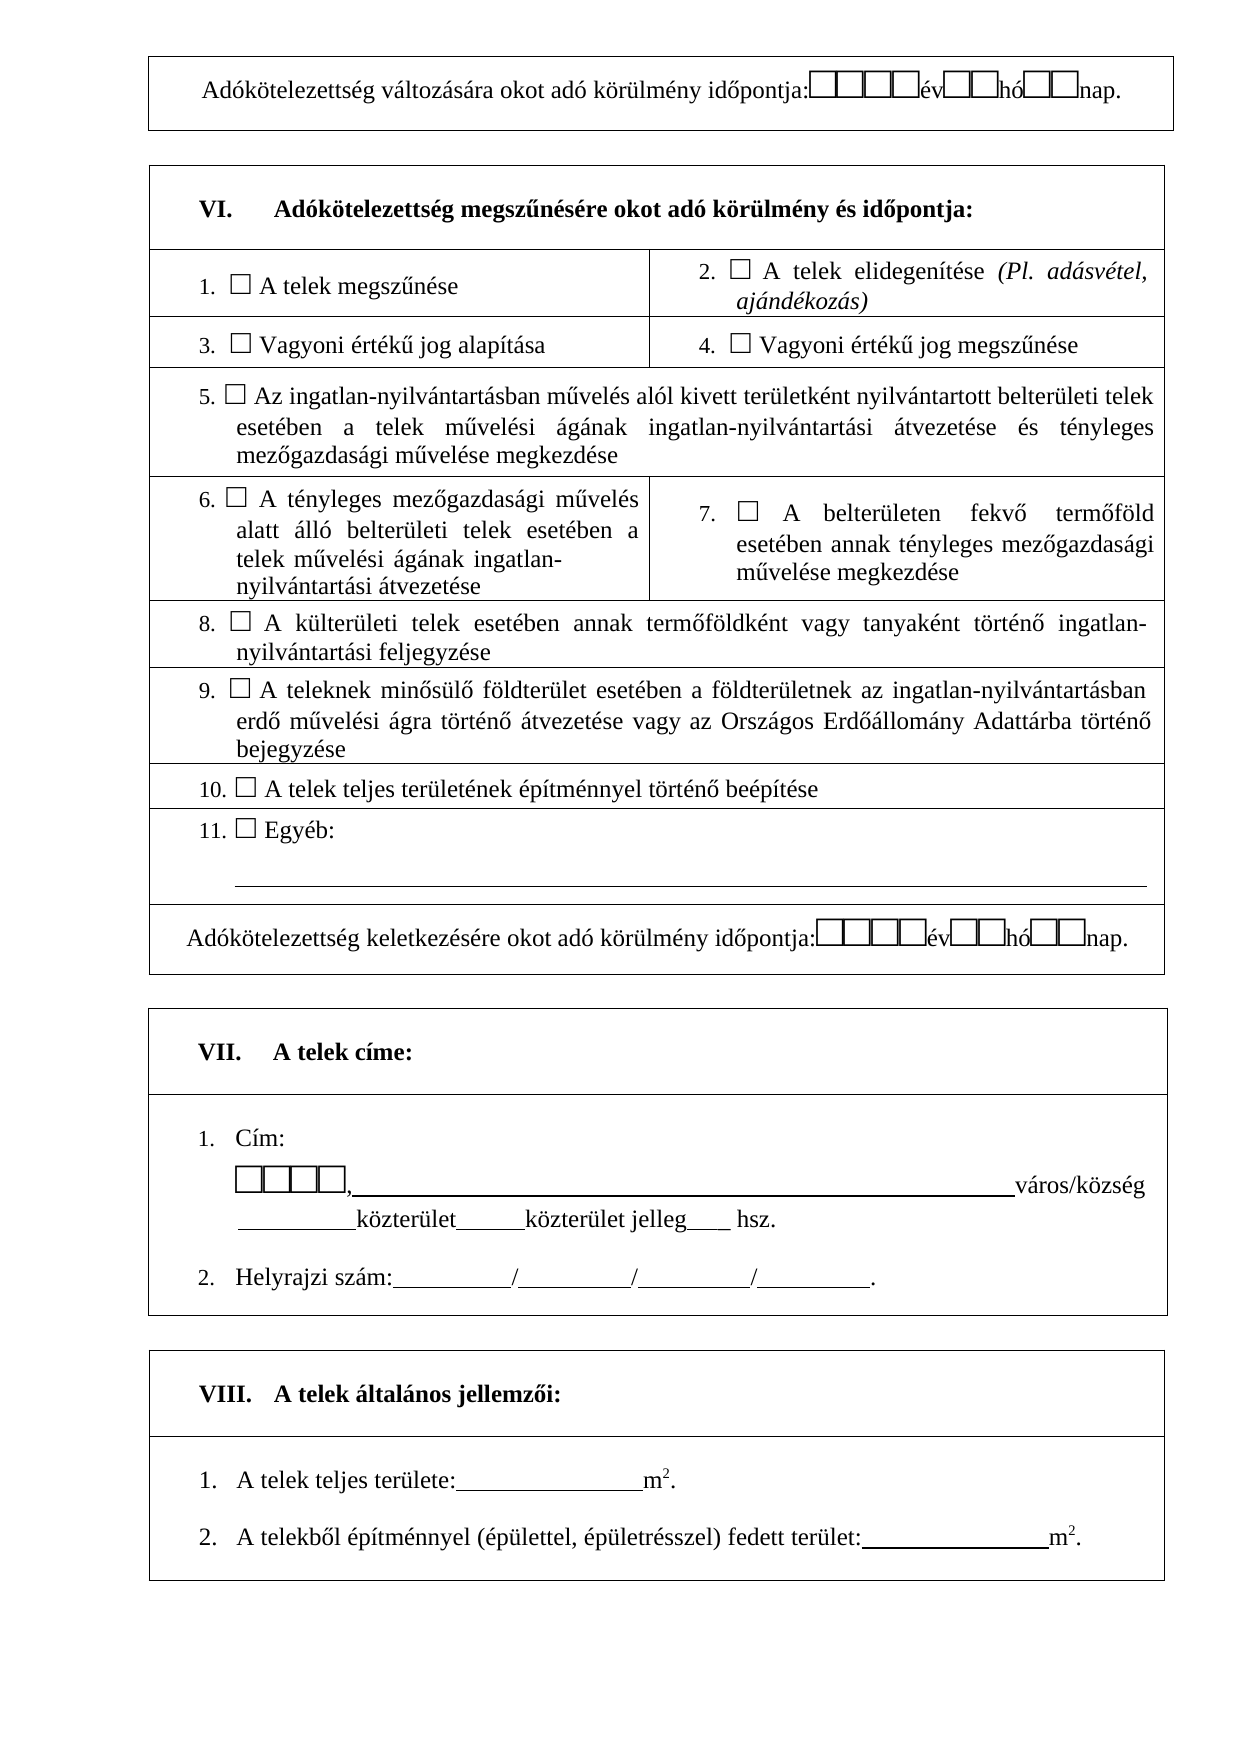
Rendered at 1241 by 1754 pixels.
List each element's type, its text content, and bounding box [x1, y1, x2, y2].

table_cell A telek teljes területe: m2. A telekből építménnyel (épülettel, épületrésszel) fedett terület: m2. [150, 1437, 1164, 1579]
table_cell 3. □ Vagyoni értékű jog alapítása [150, 317, 649, 367]
table_cell 8. □ A külterületi telek esetében annak termőföldként vagy tanyaként történő ingatlan- nyilvántartási feljegyzése [150, 601, 1164, 667]
table_header VIII. A telek általános jellemzői: [150, 1351, 1164, 1436]
table_cell 1. □ A telek megszűnése [150, 250, 649, 316]
table_cell 9. □ A teleknek minősülő földterület esetében a földterületnek az ingatlan-nyilvántartásban erdő művelési ágra történő átvezetése vagy az Országos Erdőállomány Adattárba történő bejegyzése [150, 668, 1164, 763]
table_cell 10. □ A telek teljes területének építménnyel történő beépítése [150, 764, 1164, 808]
table_cell 6. □ A tényleges mezőgazdasági művelés alatt álló belterületi telek esetében a telek művelési ágának ingatlan- nyilvántartási átvezetése [150, 477, 649, 600]
table_header VII. A telek címe: [149, 1009, 1167, 1094]
table_cell 2. □ A telek elidegenítése (Pl. adásvétel, ajándékozás) [650, 250, 1164, 316]
table_cell 5. □ Az ingatlan-nyilvántartásban művelés alól kivett területként nyilvántartott belterületi telek esetében a telek művelési ágának ingatlan-nyilvántartási átvezetése és tényleges mezőgazdasági művelése megkezdése [150, 368, 1164, 476]
table_cell 7. □ A belterületen fekvő termőföld esetében annak tényleges mezőgazdasági művelése megkezdése [650, 477, 1164, 600]
table_cell 4. □ Vagyoni értékű jog megszűnése [650, 317, 1164, 367]
table_cell Adókötelezettség keletkezésére okot adó körülmény időpontja:□□□□év□□hó□□nap. [150, 905, 1164, 973]
table_header Adókötelezettség változására okot adó körülmény időpontja:□□□□év□□hó□□nap. [149, 57, 1173, 130]
table_cell Cím: □□□□, város/község közterület közterület jelleg _ hsz. Helyrajzi szám: / / / . [149, 1095, 1167, 1315]
table_header VI. Adókötelezettség megszűnésére okot adó körülmény és időpontja: [150, 166, 1164, 249]
table_cell 11. □ Egyéb: [150, 809, 1164, 903]
